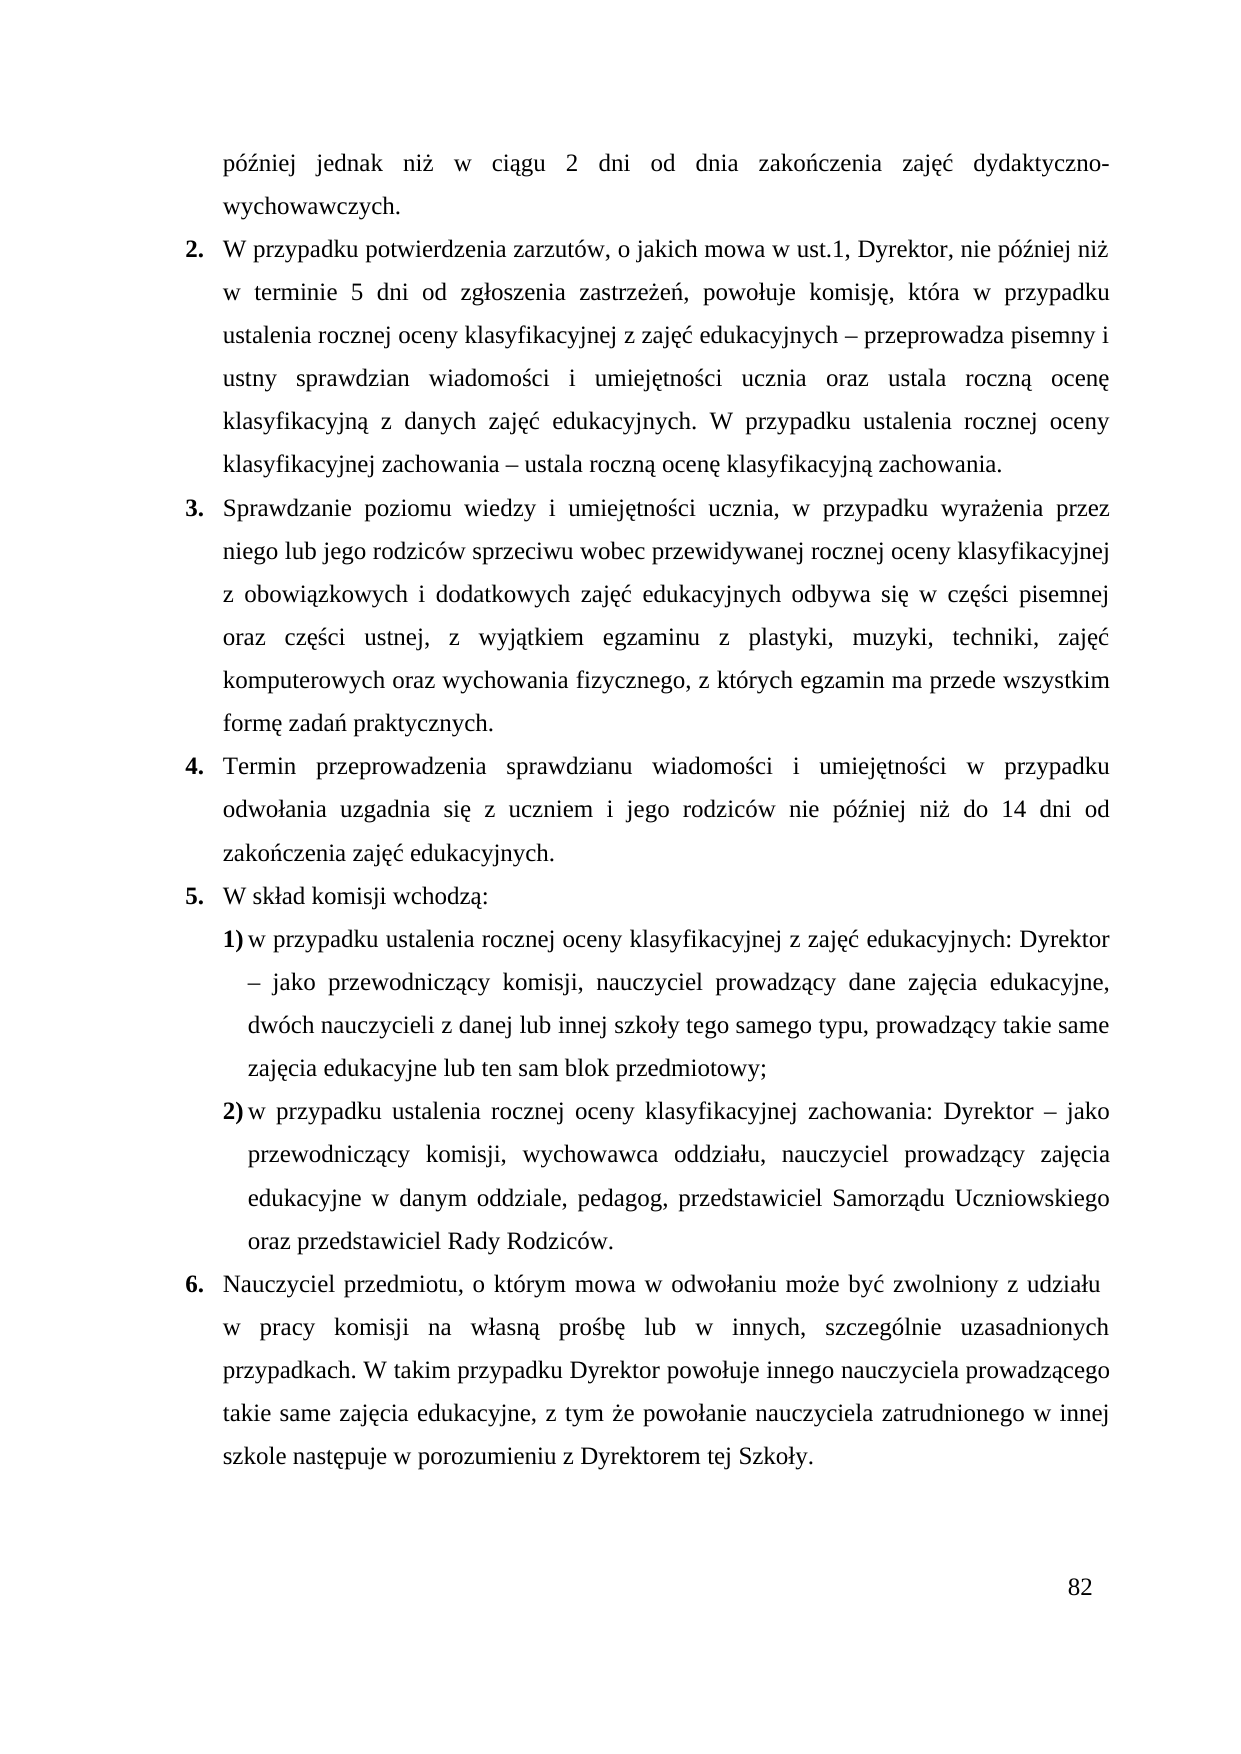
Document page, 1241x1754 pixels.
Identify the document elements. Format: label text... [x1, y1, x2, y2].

list w przypadku ustalenia rocznej oceny klasyfikacyjnej z zajęć edukacyjnych: Dyrektor – jako przewodniczący komisji, nauczyciel prowadzący dane zajęcia edukacyjne, dwóch nauczycieli z danej lub innej szkoły tego samego typu, prowadzący takie same zajęcia edukacyjne lub ten sam blok przedmiotowy; [223, 924, 1110, 1082]
list W przypadku potwierdzenia zarzutów, o jakich mowa w ust.1, Dyrektor, nie później niż w terminie 5 dni od zgłoszenia zastrzeżeń, powołuje komisję, która w przypadku ustalenia rocznej oceny klasyfikacyjnej z zajęć edukacyjnych – przeprowadza pisemny i ustny sprawdzian wiadomości i umiejętności ucznia oraz ustala roczną ocenę klasyfikacyjną z danych zajęć edukacyjnych. W przypadku ustalenia rocznej oceny klasyfikacyjnej zachowania – ustala roczną ocenę klasyfikacyjną zachowania. [185, 234, 1110, 478]
list Sprawdzanie poziomu wiedzy i umiejętności ucznia, w przypadku wyrażenia przez niego lub jego rodziców sprzeciwu wobec przewidywanej rocznej oceny klasyfikacyjnej z obowiązkowych i dodatkowych zajęć edukacyjnych odbywa się w części pisemnej oraz części ustnej, z wyjątkiem egzaminu z plastyki, muzyki, techniki, zajęć komputerowych oraz wychowania fizycznego, z których egzamin ma przede wszystkim formę zadań praktycznych. [185, 493, 1110, 737]
list Termin przeprowadzenia sprawdzianu wiadomości i umiejętności w przypadku odwołania uzgadnia się z uczniem i jego rodziców nie później niż do 14 dni od zakończenia zajęć edukacyjnych. [185, 751, 1110, 866]
list Nauczyciel przedmiotu, o którym mowa w odwołaniu może być zwolniony z udziału w pracy komisji na własną prośbę lub w innych, szczególnie uzasadnionych przypadkach. W takim przypadku Dyrektor powołuje innego nauczyciela prowadzącego takie same zajęcia edukacyjne, z tym że powołanie nauczyciela zatrudnionego w innej szkole następuje w porozumieniu z Dyrektorem tej Szkoły. [185, 1269, 1110, 1470]
list W skład komisji wchodzą: [185, 881, 1110, 909]
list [185, 148, 1110, 219]
list w przypadku ustalenia rocznej oceny klasyfikacyjnej zachowania: Dyrektor – jako przewodniczący komisji, wychowawca oddziału, nauczyciel prowadzący zajęcia edukacyjne w danym oddziale, pedagog, przedstawiciel Samorządu Uczniowskiego oraz przedstawiciel Rady Rodziców. [223, 1096, 1110, 1254]
